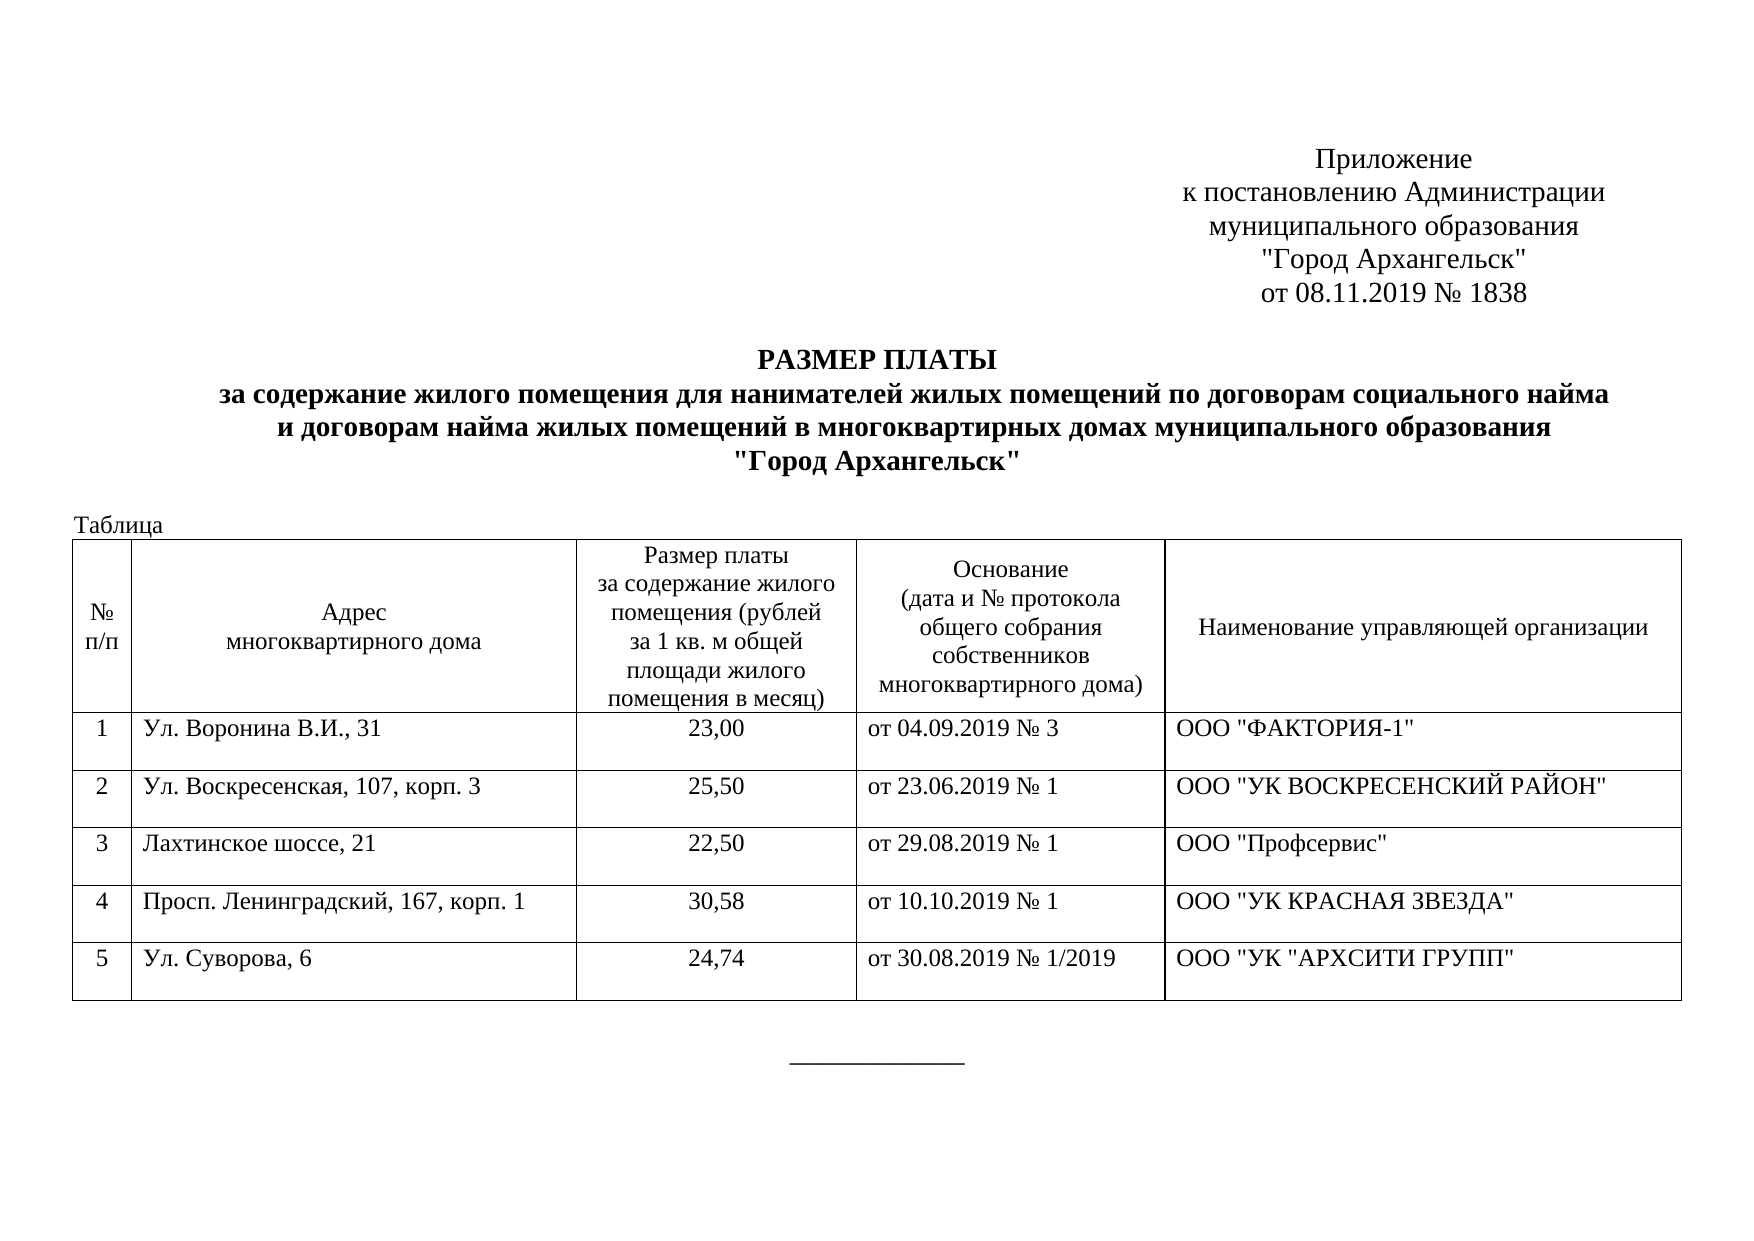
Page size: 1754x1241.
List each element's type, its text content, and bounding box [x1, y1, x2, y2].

table_cell 3 [73, 828, 131, 885]
table_cell 30,58 [577, 886, 856, 942]
table_cell от 29.08.2019 № 1 [857, 828, 1164, 885]
text от 08.11.2019 № 1838 [1152, 275, 1636, 309]
table_cell 5 [73, 943, 131, 1000]
table_cell от 04.09.2019 № 3 [857, 713, 1164, 770]
table_cell 24,74 [577, 943, 856, 1000]
table_cell от 30.08.2019 № 1/2019 [857, 943, 1164, 1000]
table_cell Ул. Суворова, 6 [132, 943, 576, 1000]
table_cell ООО "Профсервис" [1166, 828, 1681, 885]
table_header Размер платы за содержание жилого помещения (рублей за 1 кв. м общей площади жилого помещения в месяц) [577, 540, 856, 712]
table_cell 2 [73, 771, 131, 827]
table_cell от 23.06.2019 № 1 [857, 771, 1164, 827]
table_cell ООО "УК КРАСНАЯ ЗВЕЗДА" [1166, 886, 1681, 942]
text ____________ [118, 1034, 1636, 1068]
table_cell ООО "ФАКТОРИЯ-1" [1166, 713, 1681, 770]
table_header № п/п [73, 540, 131, 712]
text и договорам найма жилых помещений в многоквартирных домах муниципального образования [118, 409, 1636, 443]
text Таблица [74, 510, 1636, 539]
table_cell 22,50 [577, 828, 856, 885]
text "Город Архангельск" [118, 443, 1636, 476]
text к постановлению Администрации [1152, 174, 1636, 208]
text РАЗМЕР ПЛАТЫ [118, 342, 1636, 376]
table_cell ООО "УК "АРХСИТИ ГРУПП" [1166, 943, 1681, 1000]
table_header Адрес многоквартирного дома [132, 540, 576, 712]
table_cell Просп. Ленинградский, 167, корп. 1 [132, 886, 576, 942]
table_header Основание (дата и № протокола общего собрания собственников многоквартирного дома) [857, 540, 1164, 712]
table_cell Ул. Воскресенская, 107, корп. 3 [132, 771, 576, 827]
text муниципального образования [1152, 208, 1636, 242]
text "Город Архангельск" [1152, 242, 1636, 275]
table_cell Ул. Воронина В.И., 31 [132, 713, 576, 770]
table_cell 4 [73, 886, 131, 942]
table_cell 1 [73, 713, 131, 770]
text за содержание жилого помещения для нанимателей жилых помещений по договорам социального найма [118, 376, 1636, 409]
table_cell Лахтинское шоссе, 21 [132, 828, 576, 885]
table_header Наименование управляющей организации [1166, 540, 1681, 712]
text Приложение [1152, 141, 1636, 174]
table_cell от 10.10.2019 № 1 [857, 886, 1164, 942]
table_cell 25,50 [577, 771, 856, 827]
table_cell ООО "УК ВОСКРЕСЕНСКИЙ РАЙОН" [1166, 771, 1681, 827]
table_cell 23,00 [577, 713, 856, 770]
